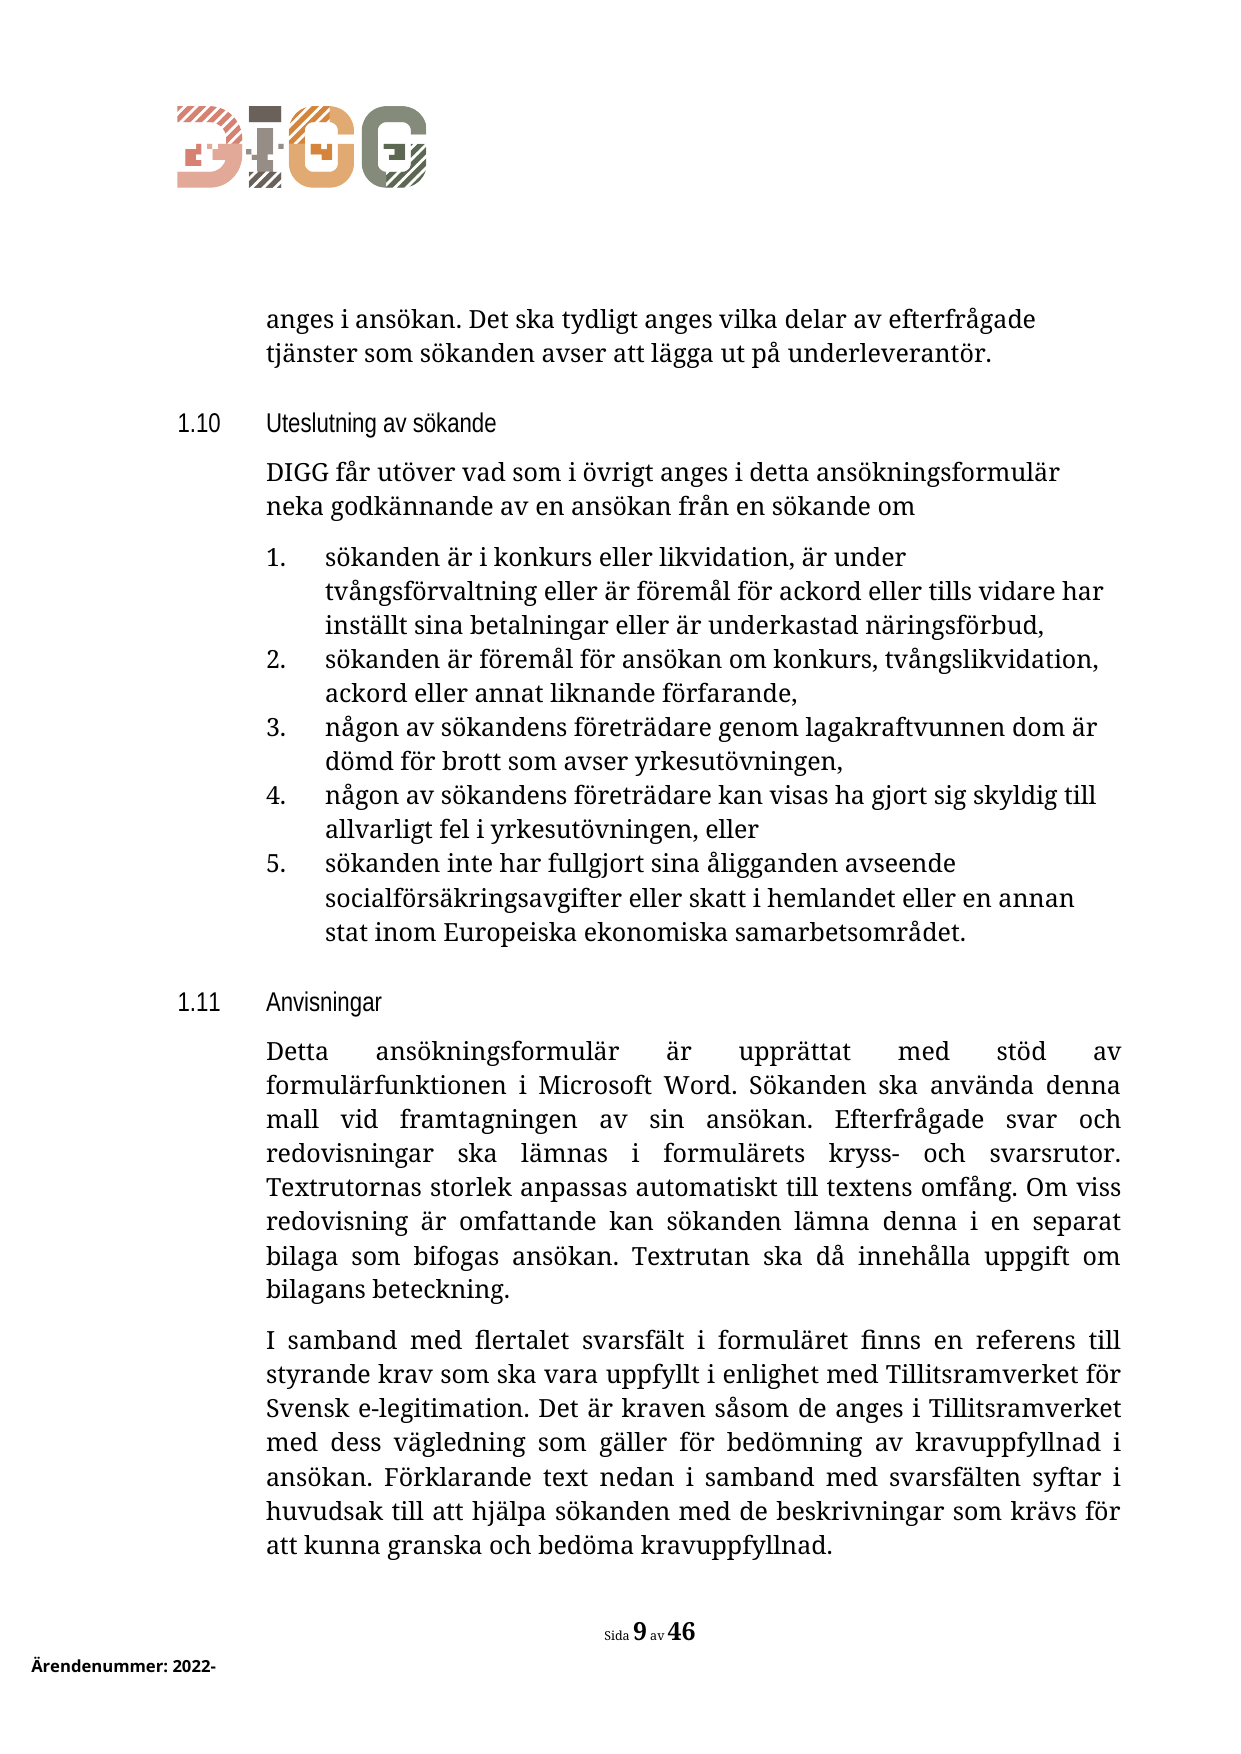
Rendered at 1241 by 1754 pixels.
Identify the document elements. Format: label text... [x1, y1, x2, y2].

list sökanden är föremål för ansökan om konkurs, tvångslikvidation, ackord eller annat liknande förfarande, [266, 642, 1122, 710]
picture [177, 106, 427, 188]
text Detta ansökningsformulär är upprättat med stöd av formulärfunktionen i Microsoft Word. Sökanden ska använda denna mall vid framtagningen av sin ansökan. Efterfrågade svar och redovisningar ska lämnas i formulärets kryss- och svarsrutor. Textrutornas storlek anpassas automatiskt till textens omfång. Om viss redovisning är omfattande kan sökanden lämna denna i en separat bilaga som bifogas ansökan. Textrutan ska då innehålla uppgift om bilagans beteckning. [266, 1034, 1122, 1306]
list någon av sökandens företrädare kan visas ha gjort sig skyldig till allvarligt fel i yrkesutövningen, eller [266, 778, 1122, 846]
list sökanden inte har fullgjort sina åligganden avseende socialförsäkringsavgifter eller skatt i hemlandet eller en annan stat inom Europeiska ekonomiska samarbetsområdet. [266, 846, 1122, 948]
list sökanden är i konkurs eller likvidation, är under tvångsförvaltning eller är föremål för ackord eller tills vidare har inställt sina betalningar eller är underkastad näringsförbud, [266, 539, 1122, 642]
subtitle 1.11 Anvisningar [177, 986, 1122, 1017]
text I samband med flertalet svarsfält i formuläret finns en referens till styrande krav som ska vara uppfyllt i enlighet med Tillitsramverket för Svensk e-legitimation. Det är kraven såsom de anges i Tillitsramverket med dess vägledning som gäller för bedömning av kravuppfyllnad i ansökan. Förklarande text nedan i samband med svarsfälten syftar i huvudsak till att hjälpa sökanden med de beskrivningar som krävs för att kunna granska och bedöma kravuppfyllnad. [266, 1323, 1122, 1561]
subtitle 1.10 Uteslutning av sökande [177, 407, 1122, 438]
text DIGG får utöver vad som i övrigt anges i detta ansökningsformulär neka godkännande av en ansökan från en sökande om [266, 455, 1122, 523]
list någon av sökandens företrädare genom lagakraftvunnen dom är dömd för brott som avser yrkesutövningen, [266, 710, 1122, 778]
